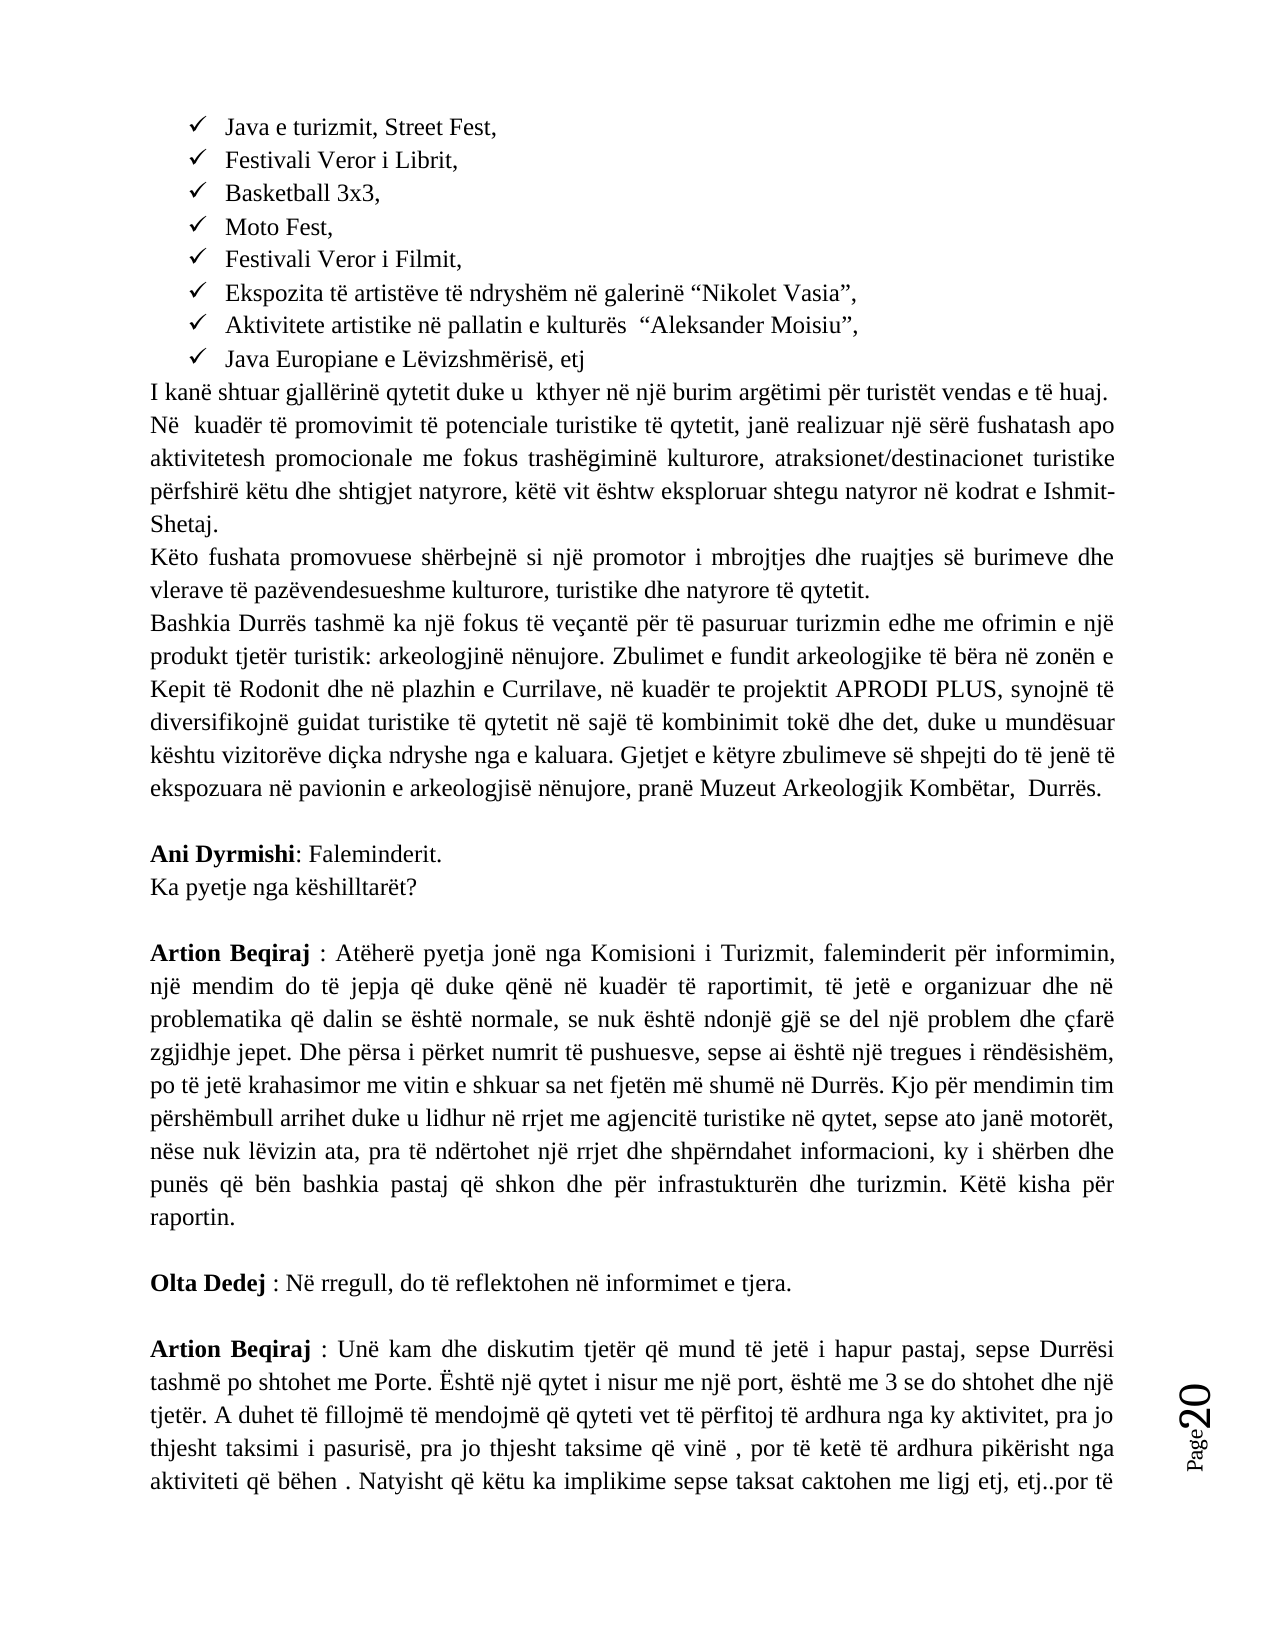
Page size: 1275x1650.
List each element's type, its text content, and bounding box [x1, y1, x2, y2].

list Basketball 3x3, [187, 178, 1116, 207]
list Festivali Veror i Librit, [187, 146, 1116, 174]
text Bashkia Durrës tashmë ka një fokus të veçantë për të pasuruar turizmin edhe me ofrimin e një produkt tjetër turistik: arkeologjinë nënujore. Zbulimet e fundit arkeologjike të bëra në zonën e Kepit të Rodonit dhe në plazhin e Currilave, në kuadër te projektit APRODI PLUS, synojnë të diversifikojnë guidat turistike të qytetit në sajë të kombinimit tokë dhe det, duke u mundësuar kështu vizitorëve diçka ndryshe nga e kaluara. Gjetjet e këtyre zbulimeve së shpejti do të jenë të ekspozuara në pavionin e arkeologjisë nënujore, pranë Muzeut Arkeologjik Kombëtar, Durrës. [150, 608, 1116, 802]
list Festivali Veror i Filmit, [187, 244, 1116, 273]
text Artion Beqiraj : Atëherë pyetja jonë nga Komisioni i Turizmit, faleminderit për informimin, një mendim do të jepja që duke qënë në kuadër të raportimit, të jetë e organizuar dhe në problematika që dalin se është normale, se nuk është ndonjë gjë se del një problem dhe çfarë zgjidhje jepet. Dhe përsa i përket numrit të pushuesve, sepse ai është një tregues i rëndësishëm, po të jetë krahasimor me vitin e shkuar sa net fjetën më shumë në Durrës. Kjo për mendimin tim përshëmbull arrihet duke u lidhur në rrjet me agjencitë turistike në qytet, sepse ato janë motorët, nëse nuk lëvizin ata, pra të ndërtohet një rrjet dhe shpërndahet informacioni, ky i shërben dhe punës që bën bashkia pastaj që shkon dhe për infrastukturën dhe turizmin. Këtë kisha për raportin. [150, 938, 1116, 1231]
list Java e turizmit, Street Fest, [187, 112, 1116, 141]
text Këto fushata promovuese shërbejnë si një promotor i mbrojtjes dhe ruajtjes së burimeve dhe vlerave të pazëvendesueshme kulturore, turistike dhe natyrore të qytetit. [150, 542, 1116, 603]
list Aktivitete artistike në pallatin e kulturës “Aleksander Moisiu”, [187, 311, 1116, 339]
text Në kuadër të promovimit të potenciale turistike të qytetit, janë realizuar një sërë fushatash apo aktivitetesh promocionale me fokus trashëgiminë kulturore, atraksionet/destinacionet turistike përfshirë këtu dhe shtigjet natyrore, këtë vit ështw eksploruar shtegu natyror në kodrat e Ishmit-Shetaj. [150, 410, 1116, 537]
text Ani Dyrmishi: Faleminderit. [150, 839, 1116, 868]
list Moto Fest, [187, 212, 1116, 240]
text Olta Dedej : Në rregull, do të reflektohen në informimet e tjera. [150, 1268, 1116, 1297]
list Java Europiane e Lëvizshmërisë, etj [187, 344, 1116, 372]
text Ka pyetje nga këshilltarët? [150, 872, 1116, 901]
list Ekspozita të artistëve të ndryshëm në galerinë “Nikolet Vasia”, [187, 278, 1116, 306]
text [150, 1334, 1116, 1495]
text I kanë shtuar gjallërinë qytetit duke u kthyer në një burim argëtimi për turistët vendas e të huaj. [150, 377, 1116, 405]
